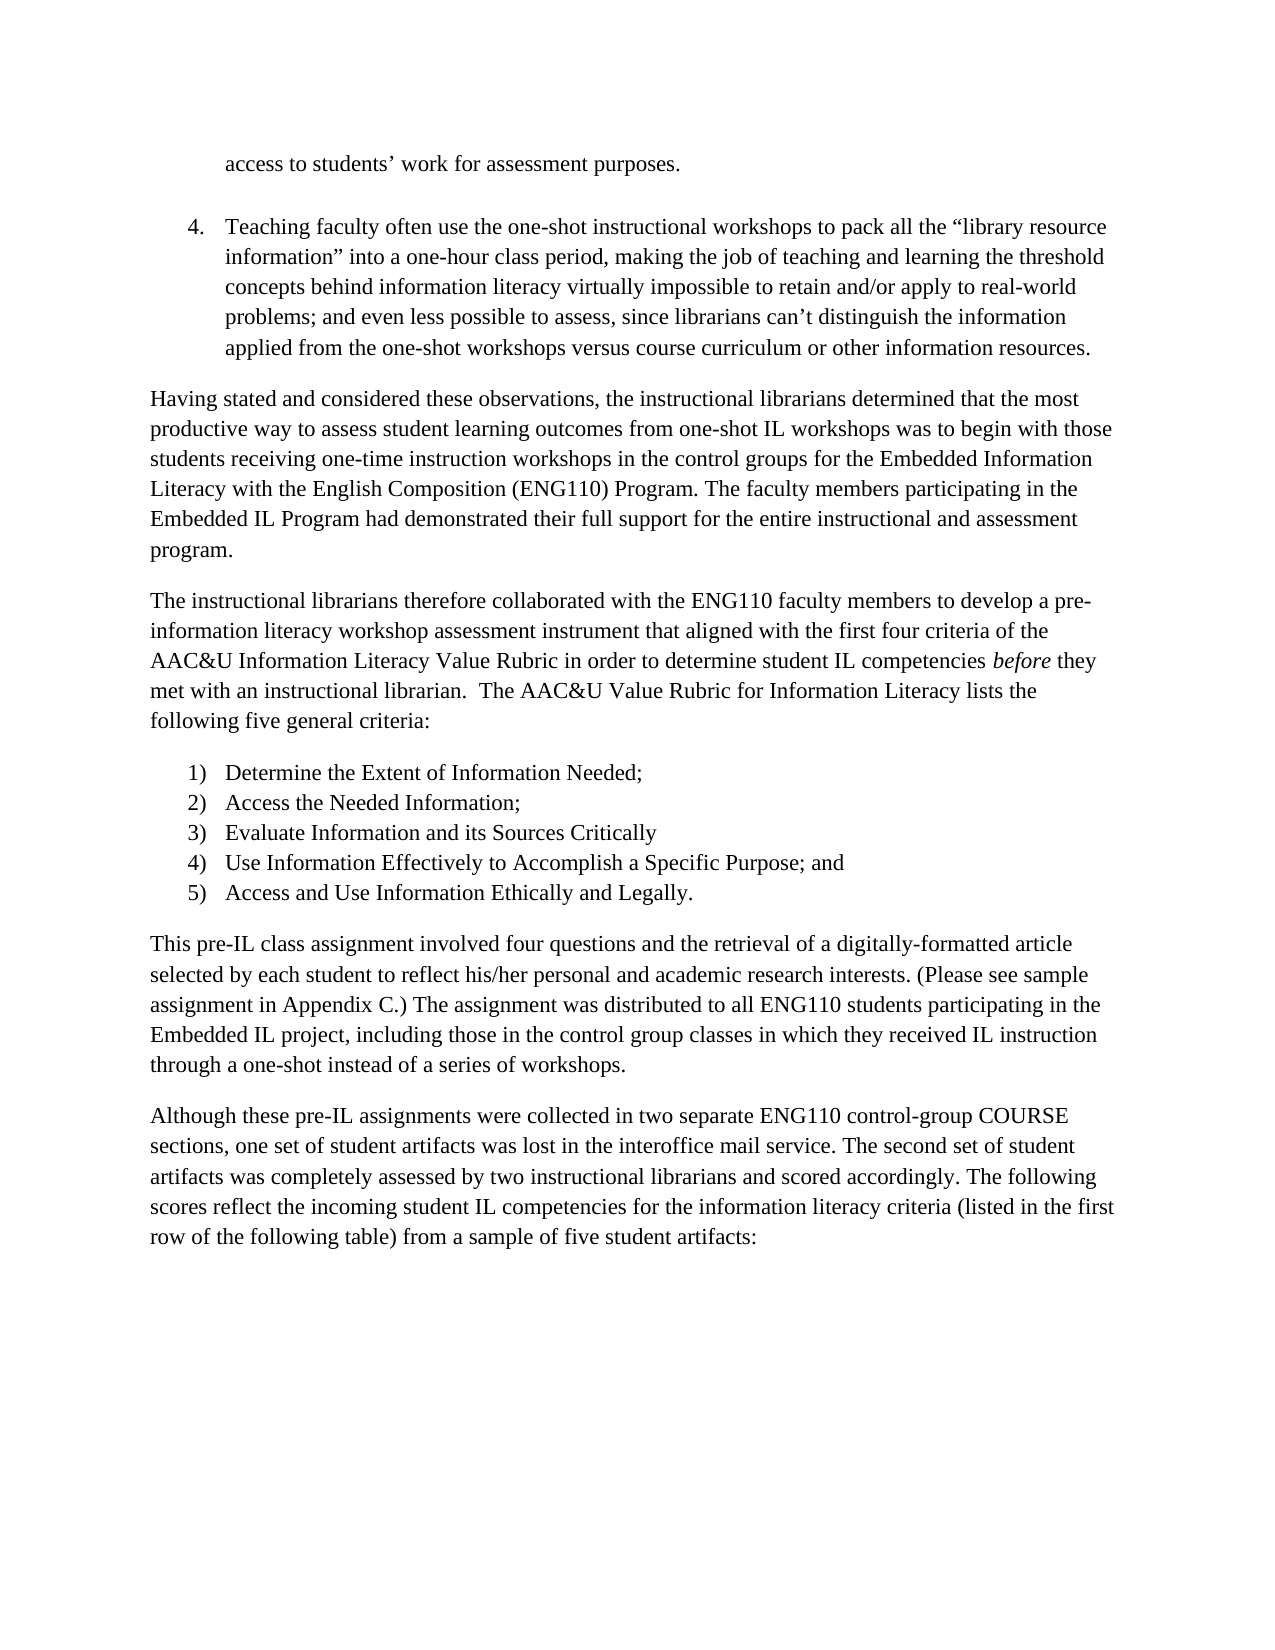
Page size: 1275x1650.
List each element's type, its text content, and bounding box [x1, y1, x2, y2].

text Having stated and considered these observations, the instructional librarians determined that the most productive way to assess student learning outcomes from one-shot IL workshops was to begin with those students receiving one-time instruction workshops in the control groups for the Embedded Information Literacy with the English Composition (ENG110) Program. The faculty members participating in the Embedded IL Program had demonstrated their full support for the entire instructional and assessment program. [150, 384, 1125, 562]
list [187, 150, 1125, 208]
list Teaching faculty often use the one-shot instructional workshops to pack all the “library resource information” into a one-hour class period, making the job of teaching and learning the threshold concepts behind information literacy virtually impossible to retain and/or apply to real-world problems; and even less possible to assess, since librarians can’t distinguish the information applied from the one-shot workshops versus course curriculum or other information resources. [187, 213, 1125, 360]
list Evaluate Information and its Sources Critically [187, 819, 1125, 845]
list Access and Use Information Ethically and Legally. [187, 879, 1125, 906]
text This pre-IL class assignment involved four questions and the retrieval of a digitally-formatted article selected by each student to reflect his/her personal and academic research interests. (Please see sample assignment in Appendix C.) The assignment was distributed to all ENG110 students participating in the Embedded IL project, including those in the control group classes in which they received IL instruction through a one-shot instead of a series of workshops. [150, 930, 1125, 1078]
list Access the Needed Information; [187, 789, 1125, 815]
list Determine the Extent of Information Needed; [187, 758, 1125, 785]
text Although these pre-IL assignments were collected in two separate ENG110 control-group COURSE sections, one set of student artifacts was lost in the interoffice mail service. The second set of student artifacts was completely assessed by two instructional librarians and scored accordingly. The following scores reflect the incoming student IL competencies for the information literacy criteria (listed in the first row of the following table) from a sample of five student artifacts: [150, 1102, 1125, 1249]
list Use Information Effectively to Accomplish a Specific Purpose; and [187, 849, 1125, 876]
text The instructional librarians therefore collaborated with the ENG110 faculty members to develop a pre-information literacy workshop assessment instrument that aligned with the first four criteria of the AAC&U Information Literacy Value Rubric in order to determine student IL competencies before they met with an instructional librarian. The AAC&U Value Rubric for Information Literacy lists the following five general criteria: [150, 587, 1125, 734]
